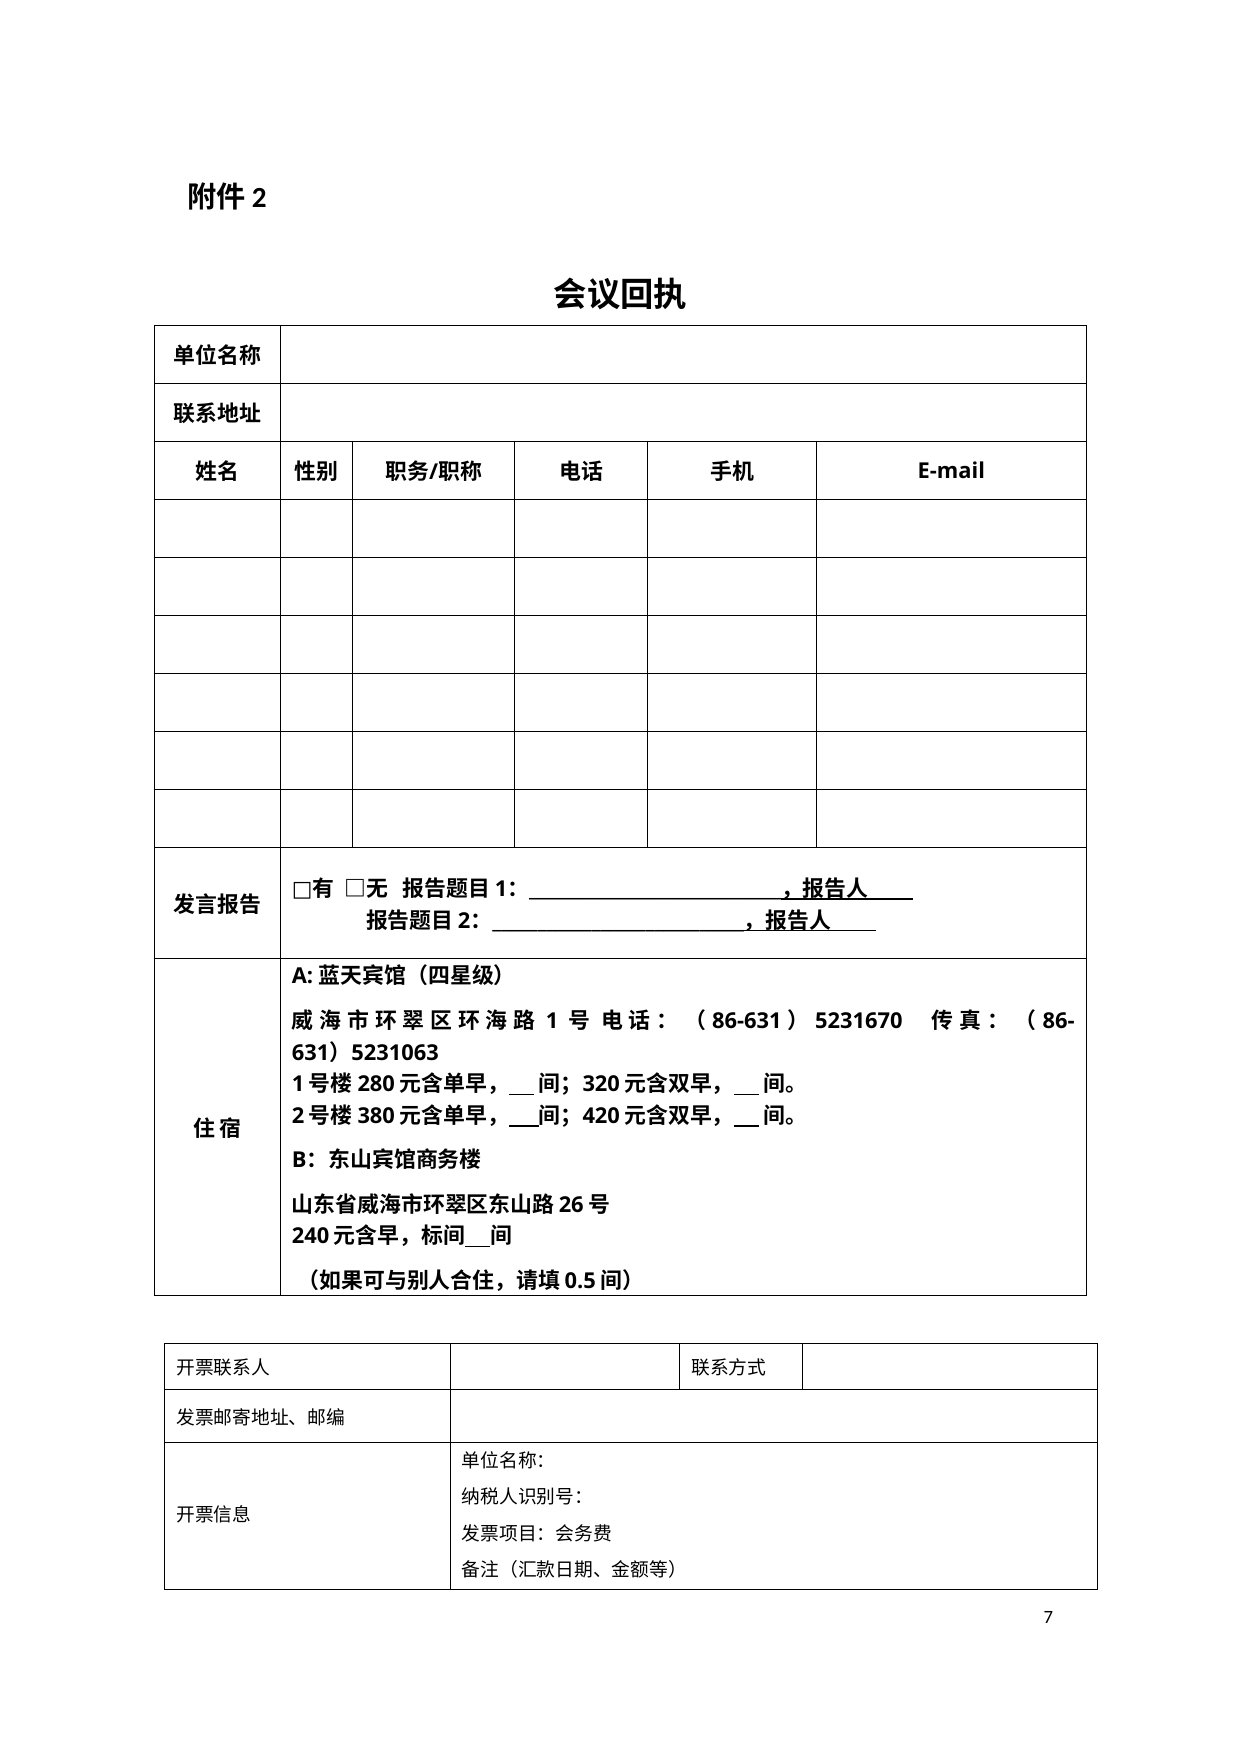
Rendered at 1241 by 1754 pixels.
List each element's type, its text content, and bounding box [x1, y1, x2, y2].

table_cell [648, 500, 816, 557]
table_cell [817, 500, 1086, 557]
table_cell [451, 1390, 1097, 1442]
table_cell [281, 674, 352, 731]
table_header [451, 1344, 679, 1389]
table_cell [515, 616, 647, 673]
table_cell [515, 500, 647, 557]
table_cell 发言报告 [155, 848, 280, 957]
table_cell [817, 790, 1086, 847]
table_cell [817, 732, 1086, 789]
table_cell 联系地址 [155, 384, 280, 441]
table_cell [648, 732, 816, 789]
table_cell [817, 674, 1086, 731]
table_cell [515, 674, 647, 731]
table_cell □有 □无 报告题目1：____________________________，报告人 报告题目2：____________________________，报告人 [281, 848, 1086, 957]
text 附件2 [187, 162, 1053, 227]
table_cell [817, 558, 1086, 614]
text 会议回执 [187, 259, 1053, 324]
table_cell [648, 674, 816, 731]
table_cell [281, 790, 352, 847]
table_cell 单位名称： 纳税人识别号： 发票项目：会务费 备注（汇款日期、金额等） [451, 1443, 1097, 1589]
table_cell 职务/职称 [353, 442, 514, 498]
table_cell 手机 [648, 442, 816, 498]
table_cell [353, 500, 514, 557]
table_cell [817, 616, 1086, 673]
table_cell [155, 616, 280, 673]
table_cell 性别 [281, 442, 352, 498]
table_cell [155, 674, 280, 731]
table_cell [648, 616, 816, 673]
table_cell [515, 558, 647, 614]
table_cell [281, 732, 352, 789]
table_cell [155, 790, 280, 847]
table_cell [353, 674, 514, 731]
table_header 单位名称 [155, 326, 280, 382]
table_cell [353, 790, 514, 847]
table_cell [353, 616, 514, 673]
table_cell [515, 790, 647, 847]
table_cell [353, 558, 514, 614]
table_cell E-mail [817, 442, 1086, 498]
table_cell 开票信息 [165, 1443, 450, 1589]
table_header 联系方式 [680, 1344, 802, 1389]
table_cell [353, 732, 514, 789]
table_cell [281, 384, 1086, 441]
table_cell A: 蓝天宾馆（四星级） 威海市环翠区环海路1号 电话：（86-631）5231670 传真：（86-631）5231063 1号楼 280元含单早， 间；320元含双早， 间。 2号楼 380元含单早， 间；420元含双早， 间。 B：东山宾馆商务楼 山东省威海市环翠区东山路26号 240元含早，标间 间 （如果可与别人合住，请填0.5间） [281, 959, 1086, 1294]
table_header [281, 326, 1086, 382]
table_cell 发票邮寄地址、邮编 [165, 1390, 450, 1442]
table_cell [515, 732, 647, 789]
table_cell [281, 500, 352, 557]
table_cell [648, 558, 816, 614]
table_cell 电话 [515, 442, 647, 498]
table_cell 姓名 [155, 442, 280, 498]
table_cell 住 宿 [155, 959, 280, 1294]
table_cell [155, 732, 280, 789]
table_cell [155, 558, 280, 614]
table_cell [155, 500, 280, 557]
table_header 开票联系人 [165, 1344, 450, 1389]
table_header [803, 1344, 1097, 1389]
table_cell [281, 616, 352, 673]
table_cell [281, 558, 352, 614]
table_cell [648, 790, 816, 847]
